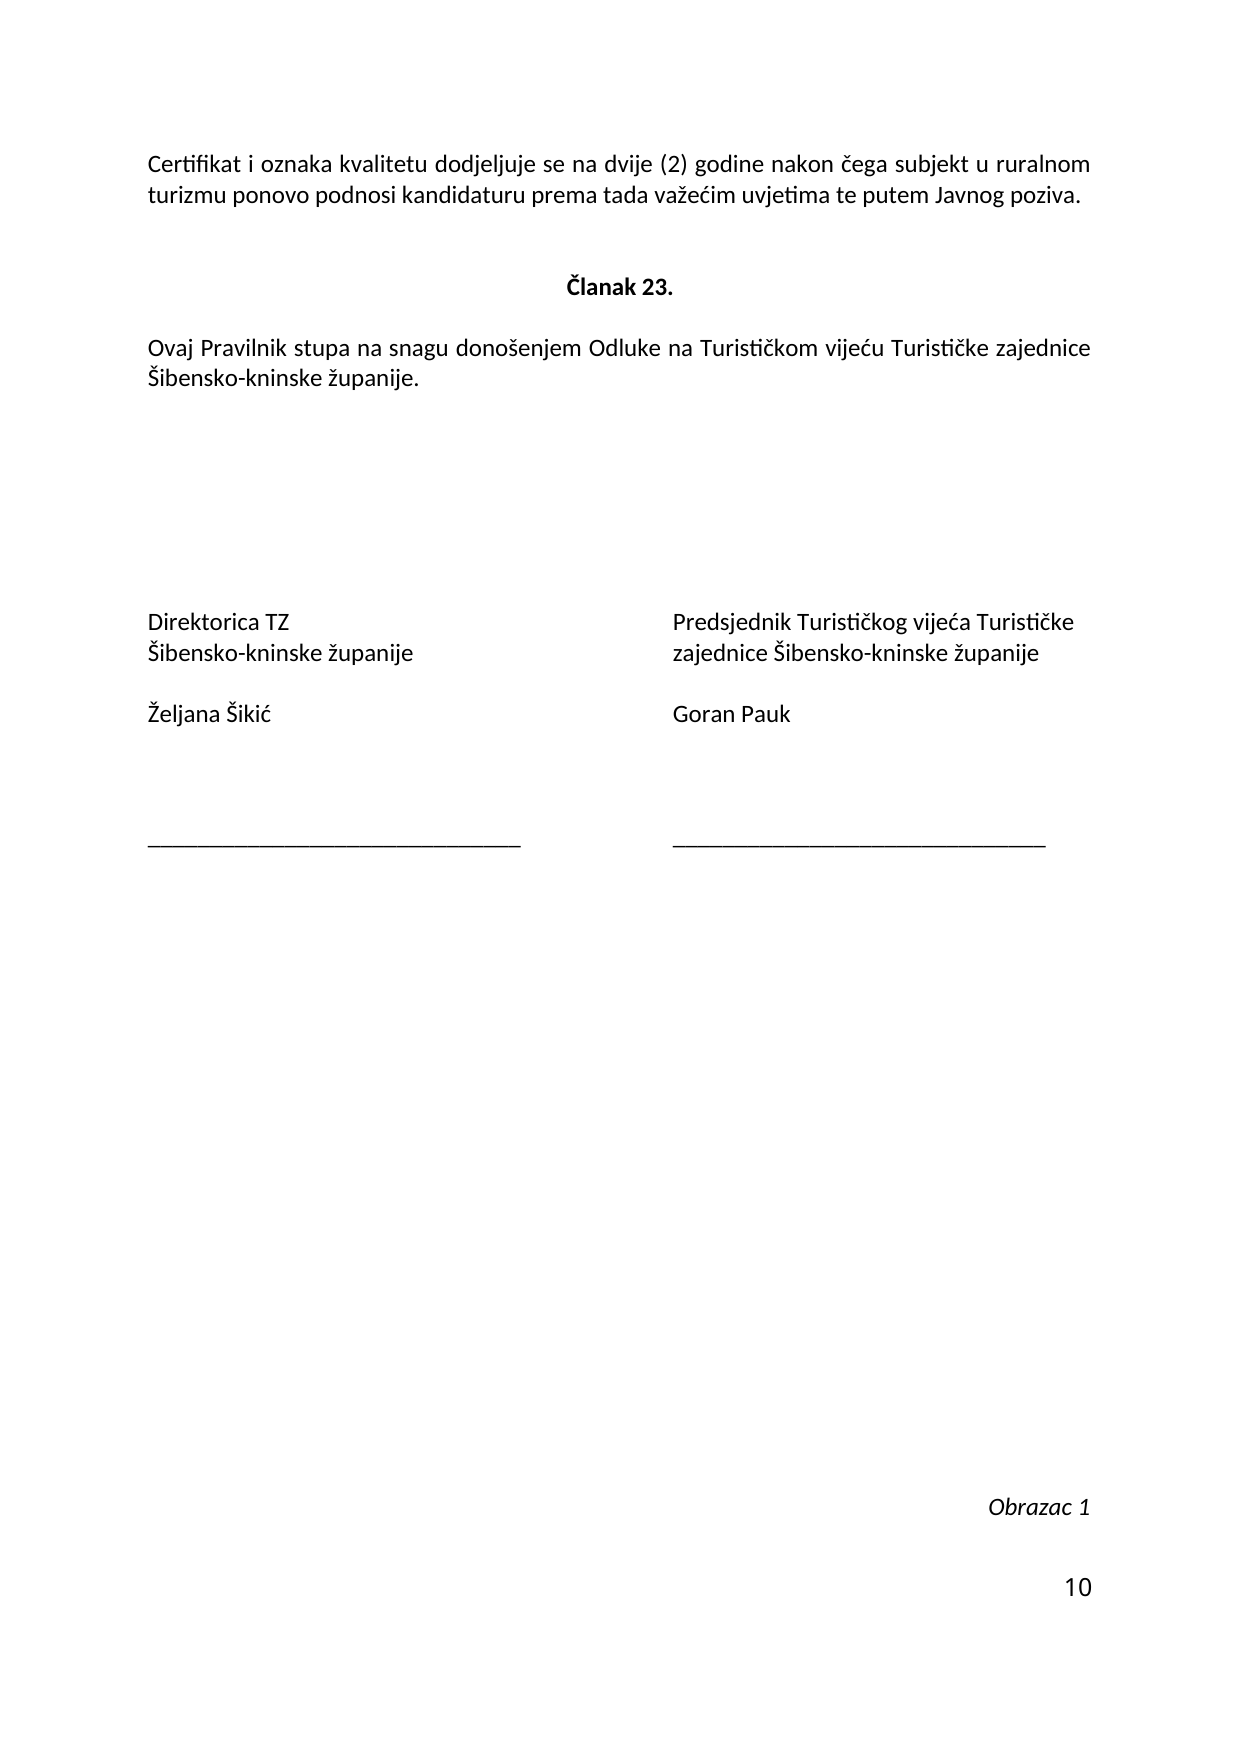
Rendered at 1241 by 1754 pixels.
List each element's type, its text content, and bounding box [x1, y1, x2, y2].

text Ovaj Pravilnik stupa na snagu donošenjem Odluke na Turističkom vijeću Turističke zajednice Šibensko-kninske županije. [148, 332, 1092, 393]
text Certifikat i oznaka kvalitetu dodjeljuje se na dvije (2) godine nakon čega subjekt u ruralnom turizmu ponovo podnosi kandidaturu prema tada važećim uvjetima te putem Javnog poziva. [148, 149, 1092, 210]
text Šibensko-kninske županije zajednice Šibensko-kninske županije [148, 637, 1092, 667]
text ______________________________ ______________________________ [148, 820, 1092, 851]
subtitle Obrazac 1 [148, 1492, 1092, 1522]
text Željana Šikić Goran Pauk [148, 698, 1092, 728]
text Direktorica TZ Predsjednik Turističkog vijeća Turističke [148, 606, 1092, 637]
text Članak 23. [148, 271, 1092, 301]
